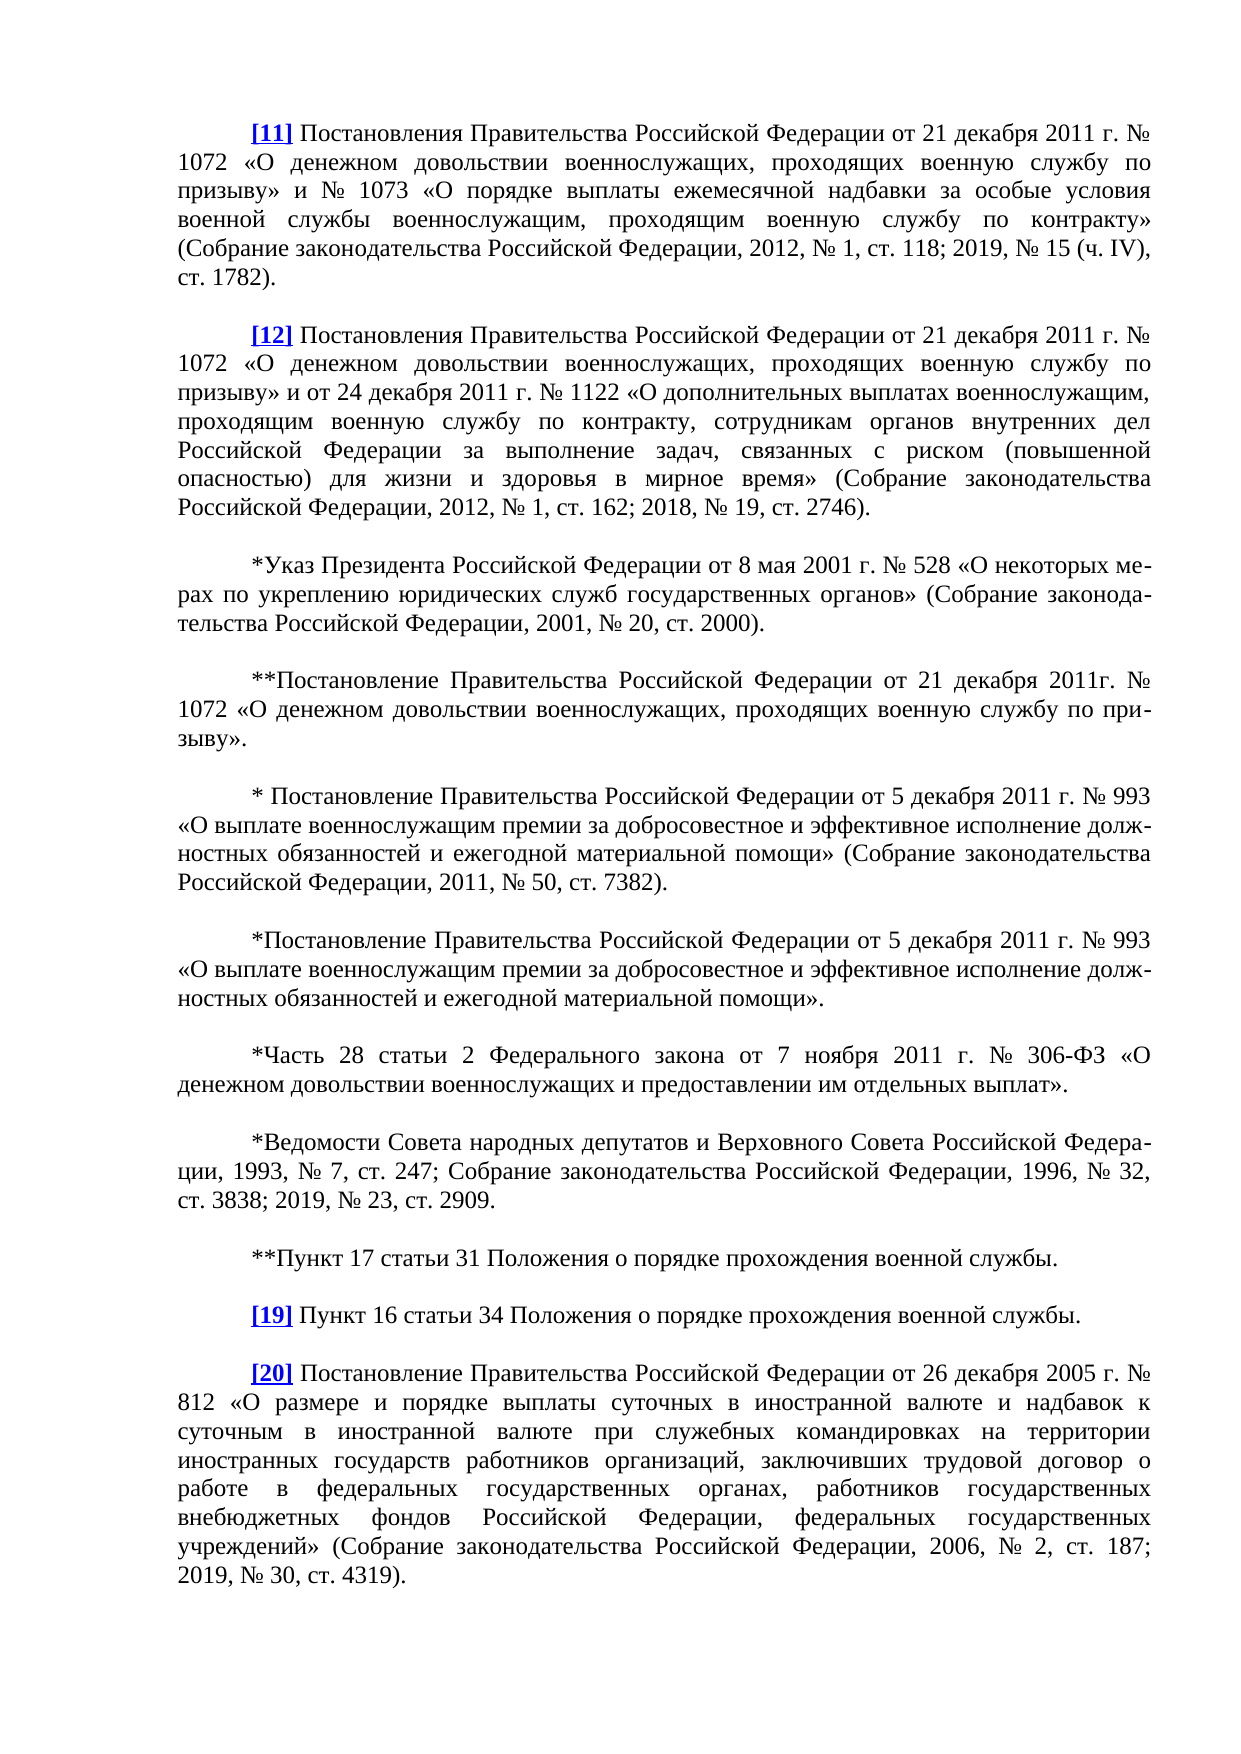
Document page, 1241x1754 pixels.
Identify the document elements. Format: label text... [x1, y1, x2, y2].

text [12] Постановления Правительства Российской Федерации от 21 декабря 2011 г. № 1072 «О денежном довольствии военнослужащих, проходящих военную службу по призыву» и от 24 декабря 2011 г. № 1122 «О дополнительных выплатах военнослужащим, проходящим военную службу по контракту, сотрудникам органов внутренних дел Российской Федерации за выполнение задач, связанных с риском (повышенной опасностью) для жизни и здоровья в мирное время» (Собрание законодательства Российской Федерации, 2012, № 1, ст. 162; 2018, № 19, ст. 2746). [177, 320, 1152, 521]
text **Пункт 17 статьи 31 Положения о порядке прохождения военной службы. [177, 1243, 1152, 1271]
text *Ведомости Совета народных депутатов и Верховного Совета Российской Федерации, 1993, № 7, ст. 247; Собрание законодательства Российской Федерации, 1996, № 32, ст. 3838; 2019, № 23, ст. 2909. [177, 1127, 1152, 1213]
text [19] Пункт 16 статьи 34 Положения о порядке прохождения военной службы. [177, 1301, 1152, 1329]
text **Постановление Правительства Российской Федерации от 21 декабря 2011г. № 1072 «О денежном довольствии военнослужащих, проходящих военную службу по призыву». [177, 666, 1152, 752]
text *Часть 28 статьи 2 Федерального закона от 7 ноября 2011 г. № 306-ФЗ «О денежном довольствии военнослужащих и предоставлении им отдельных выплат». [177, 1041, 1152, 1098]
text *Указ Президента Российской Федерации от 8 мая 2001 г. № 528 «О некоторых мерах по укреплению юридических служб государственных органов» (Собрание законодательства Российской Федерации, 2001, № 20, ст. 2000). [177, 550, 1152, 636]
text *Постановление Правительства Российской Федерации от 5 декабря 2011 г. № 993 «О выплате военнослужащим премии за добросовестное и эффективное исполнение должностных обязанностей и ежегодной материальной помощи». [177, 925, 1152, 1011]
text [11] Постановления Правительства Российской Федерации от 21 декабря 2011 г. № 1072 «О денежном довольствии военнослужащих, проходящих военную службу по призыву» и № 1073 «О порядке выплаты ежемесячной надбавки за особые условия военной службы военнослужащим, проходящим военную службу по контракту» (Собрание законодательства Российской Федерации, 2012, № 1, ст. 118; 2019, № 15 (ч. IV), ст. 1782). [177, 118, 1152, 291]
text [20] Постановление Правительства Российской Федерации от 26 декабря 2005 г. № 812 «О размере и порядке выплаты суточных в иностранной валюте и надбавок к суточным в иностранной валюте при служебных командировках на территории иностранных государств работников организаций, заключивших трудовой договор о работе в федеральных государственных органах, работников государственных внебюджетных фондов Российской Федерации, федеральных государственных учреждений» (Собрание законодательства Российской Федерации, 2006, № 2, ст. 187; 2019, № 30, ст. 4319). [177, 1358, 1152, 1588]
text * Постановление Правительства Российской Федерации от 5 декабря 2011 г. № 993 «О выплате военнослужащим премии за добросовестное и эффективное исполнение должностных обязанностей и ежегодной материальной помощи» (Собрание законодательства Российской Федерации, 2011, № 50, ст. 7382). [177, 781, 1152, 896]
